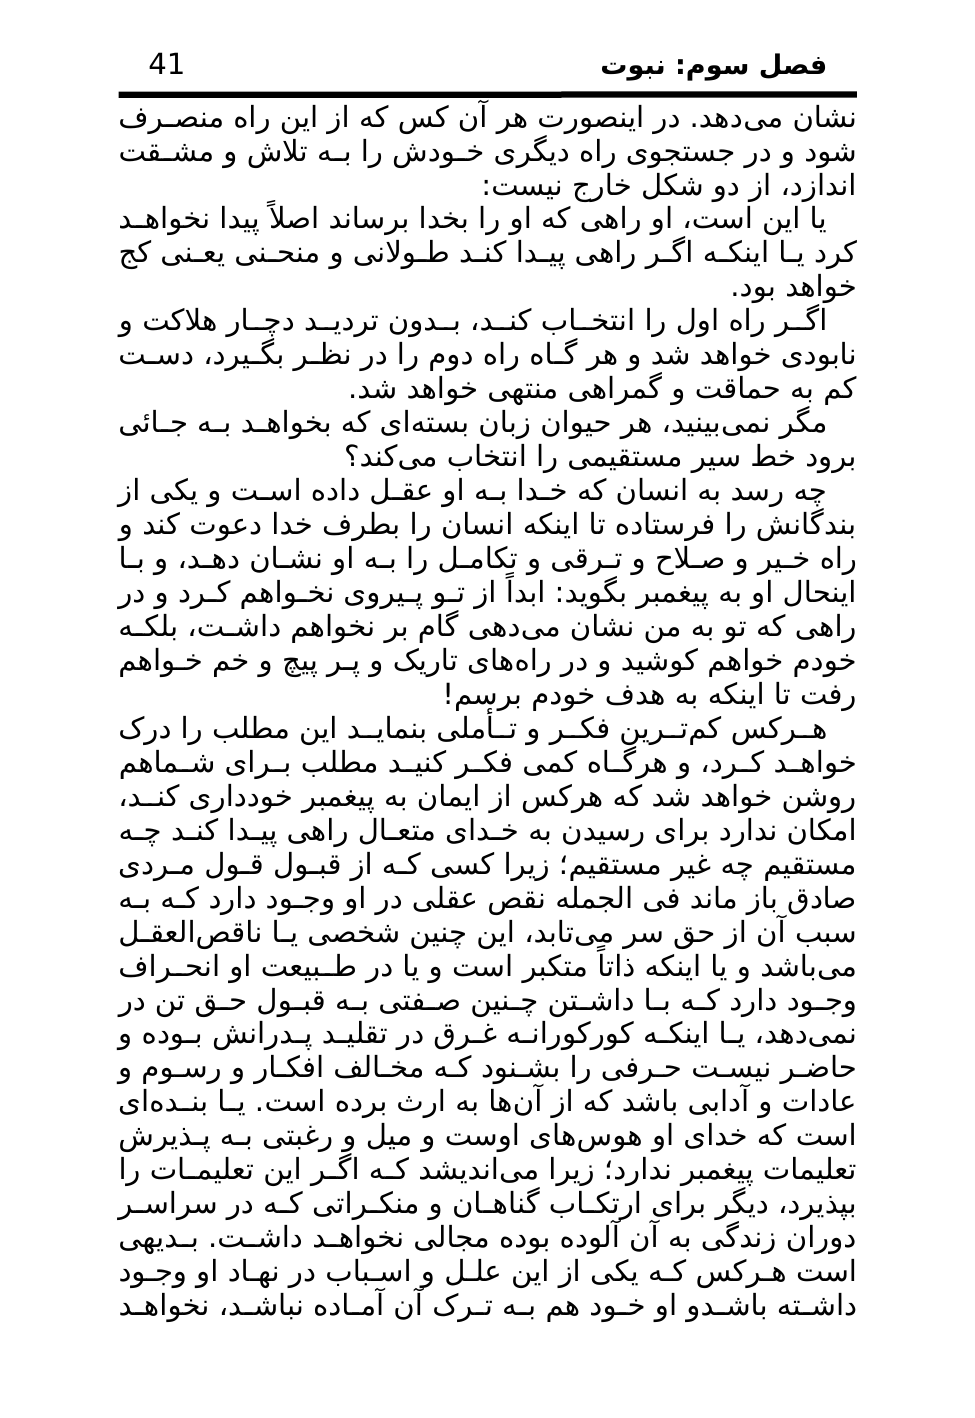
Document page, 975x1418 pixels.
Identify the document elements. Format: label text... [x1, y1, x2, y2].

text یا این است، او راهى که او را بخدا برساند اصلاً پیدا نخواهد کرد یا اینکه اگر راهى پیدا کند طولانى و منحنى یعنى کج خواهد بود. [118, 202, 857, 304]
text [118, 100, 857, 202]
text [118, 711, 857, 1322]
text اگر راه اول را انتخاب کند، بدون تردید دچار هلاکت و نابودى خواهد شد و هر گاه راه دوم را در نظر بگیرد، دست کم به حماقت و گمراهى منتهى خواهد شد. [118, 304, 857, 406]
text چه رسد به انسان که خدا به او عقل داده است و یکى از بندگانش را فرستاده تا اینکه انسان را بطرف خدا دعوت کند و راه خیر و صلاح و ترقى و تکامل را به او نشان دهد، و با اینحال او به پیغمبر بگوید: ابداً از تو پیروى نخواهم کرد و در راهى که تو به من نشان می‌دهى گام بر نخواهم داشت، بلکه خودم خواهم کوشید و در راه‌هاى تاریک و پر پیچ و خم خواهم رفت تا اینکه به هدف خودم برسم! [118, 473, 857, 711]
text مگر نمى‌بینید، هر حیوان زبان بسته‌اى که بخواهد به جائى برود خط سیر مستقیمى را انتخاب می‌کند؟ [118, 406, 857, 473]
